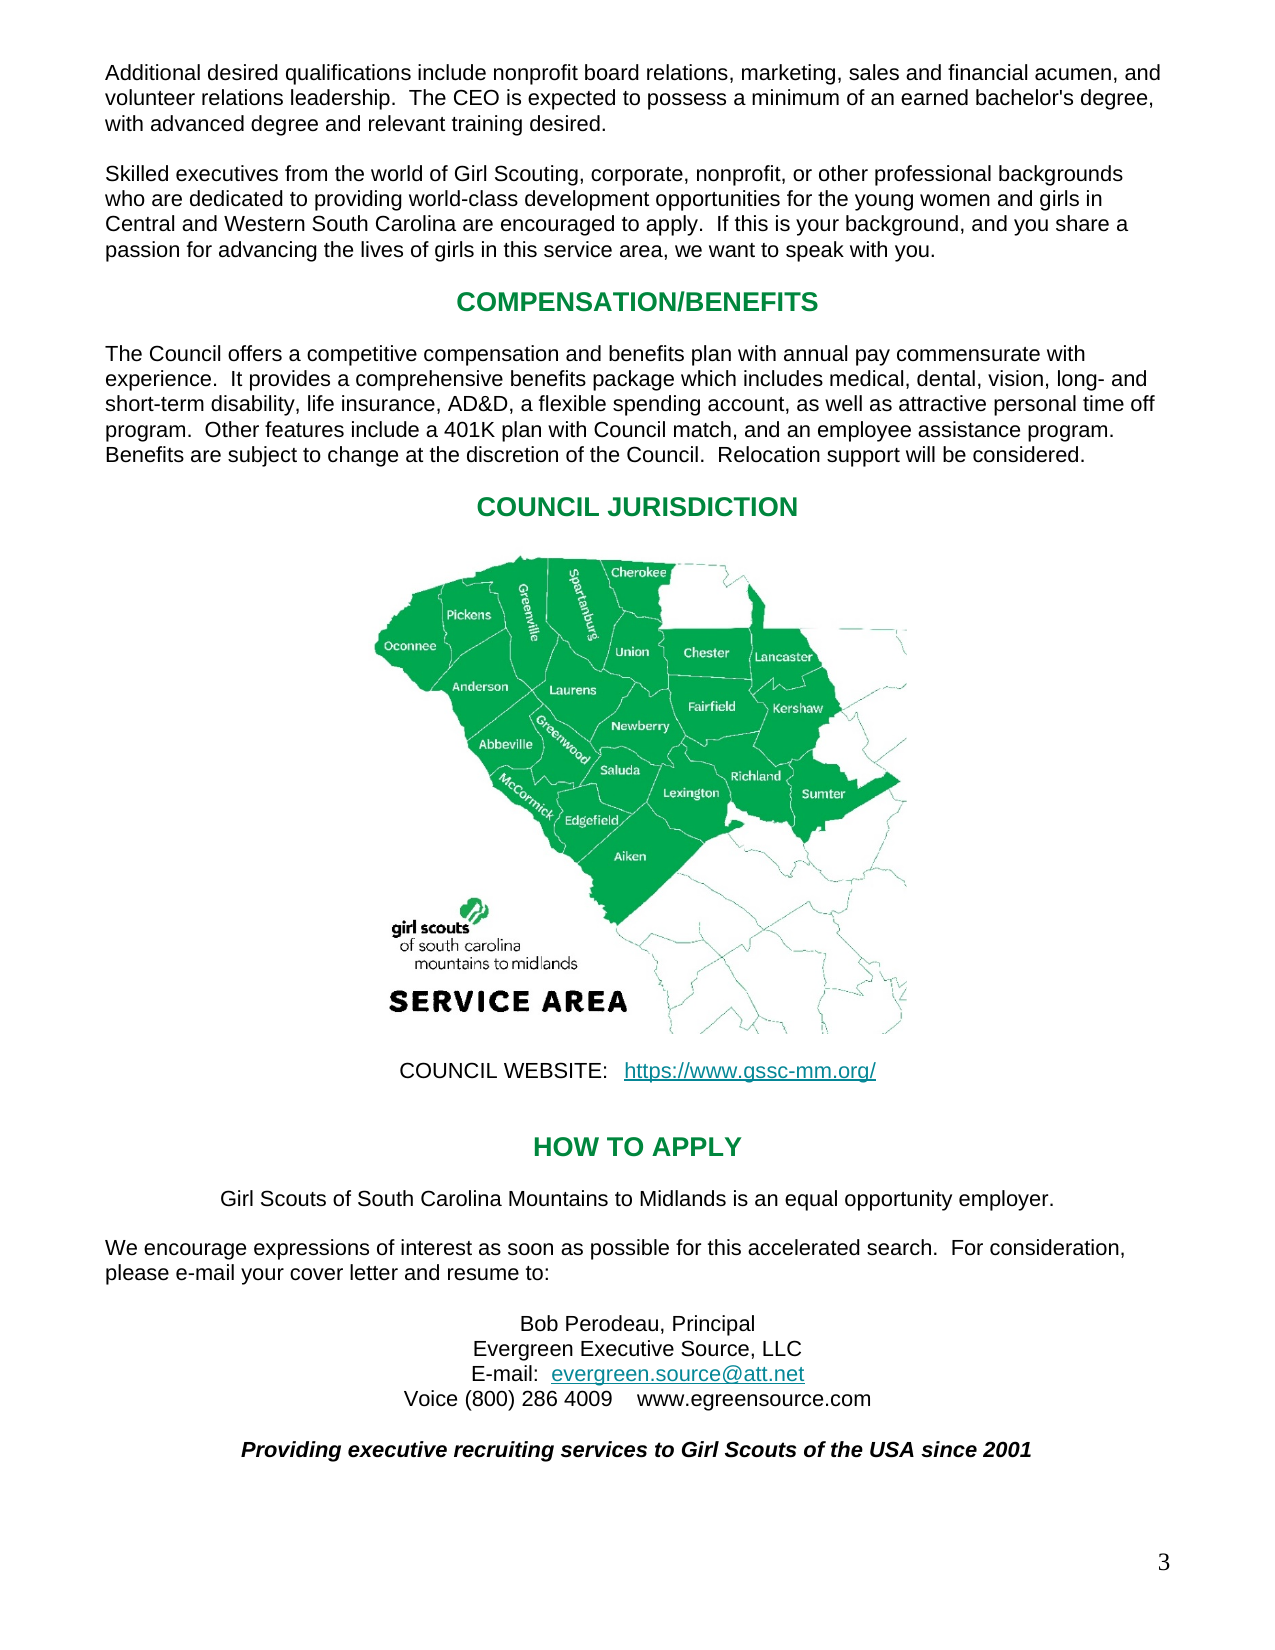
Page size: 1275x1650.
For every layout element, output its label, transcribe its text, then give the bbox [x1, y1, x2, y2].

text HOW TO APPLY [105, 1131, 1170, 1162]
text COMPENSATION/BENEFITS [105, 286, 1170, 317]
text E-mail: evergreen.source@att.net [105, 1361, 1170, 1386]
text We encourage expressions of interest as soon as possible for this accelerated search. For consideration, please e-mail your cover letter and resume to: [105, 1235, 1170, 1285]
text Providing executive recruiting services to Girl Scouts of the USA since 2001 [105, 1437, 1170, 1462]
text COUNCIL JURISDICTION [105, 491, 1170, 522]
text Additional desired qualifications include nonprofit board relations, marketing, sales and financial acumen, and volunteer relations leadership. The CEO is expected to possess a minimum of an earned bachelor's degree, with advanced degree and relevant training desired. [105, 60, 1170, 136]
text Girl Scouts of South Carolina Mountains to Midlands is an equal opportunity employer. [105, 1186, 1170, 1211]
text The Council offers a competitive compensation and benefits plan with annual pay commensurate with experience. It provides a comprehensive benefits package which includes medical, dental, vision, long- and short-term disability, life insurance, AD&D, a flexible spending account, as well as attractive personal time off program. Other features include a 401K plan with Council match, and an employee assistance program. Benefits are subject to change at the discretion of the Council. Relocation support will be considered. [105, 341, 1170, 467]
text Bob Perodeau, Principal [105, 1311, 1170, 1336]
text Evergreen Executive Source, LLC [105, 1336, 1170, 1361]
text COUNCIL WEBSITE: https://www.gssc-mm.org/ [105, 1057, 1170, 1083]
text Skilled executives from the world of Girl Scouting, corporate, nonprofit, or other professional backgrounds who are dedicated to providing world-class development opportunities for the young women and girls in Central and Western South Carolina are encouraged to apply. If this is your background, and you share a passion for advancing the lives of girls in this service area, we want to speak with you. [105, 161, 1170, 262]
picture [368, 546, 907, 1034]
text Voice (800) 286 4009 www.egreensource.com [105, 1386, 1170, 1411]
